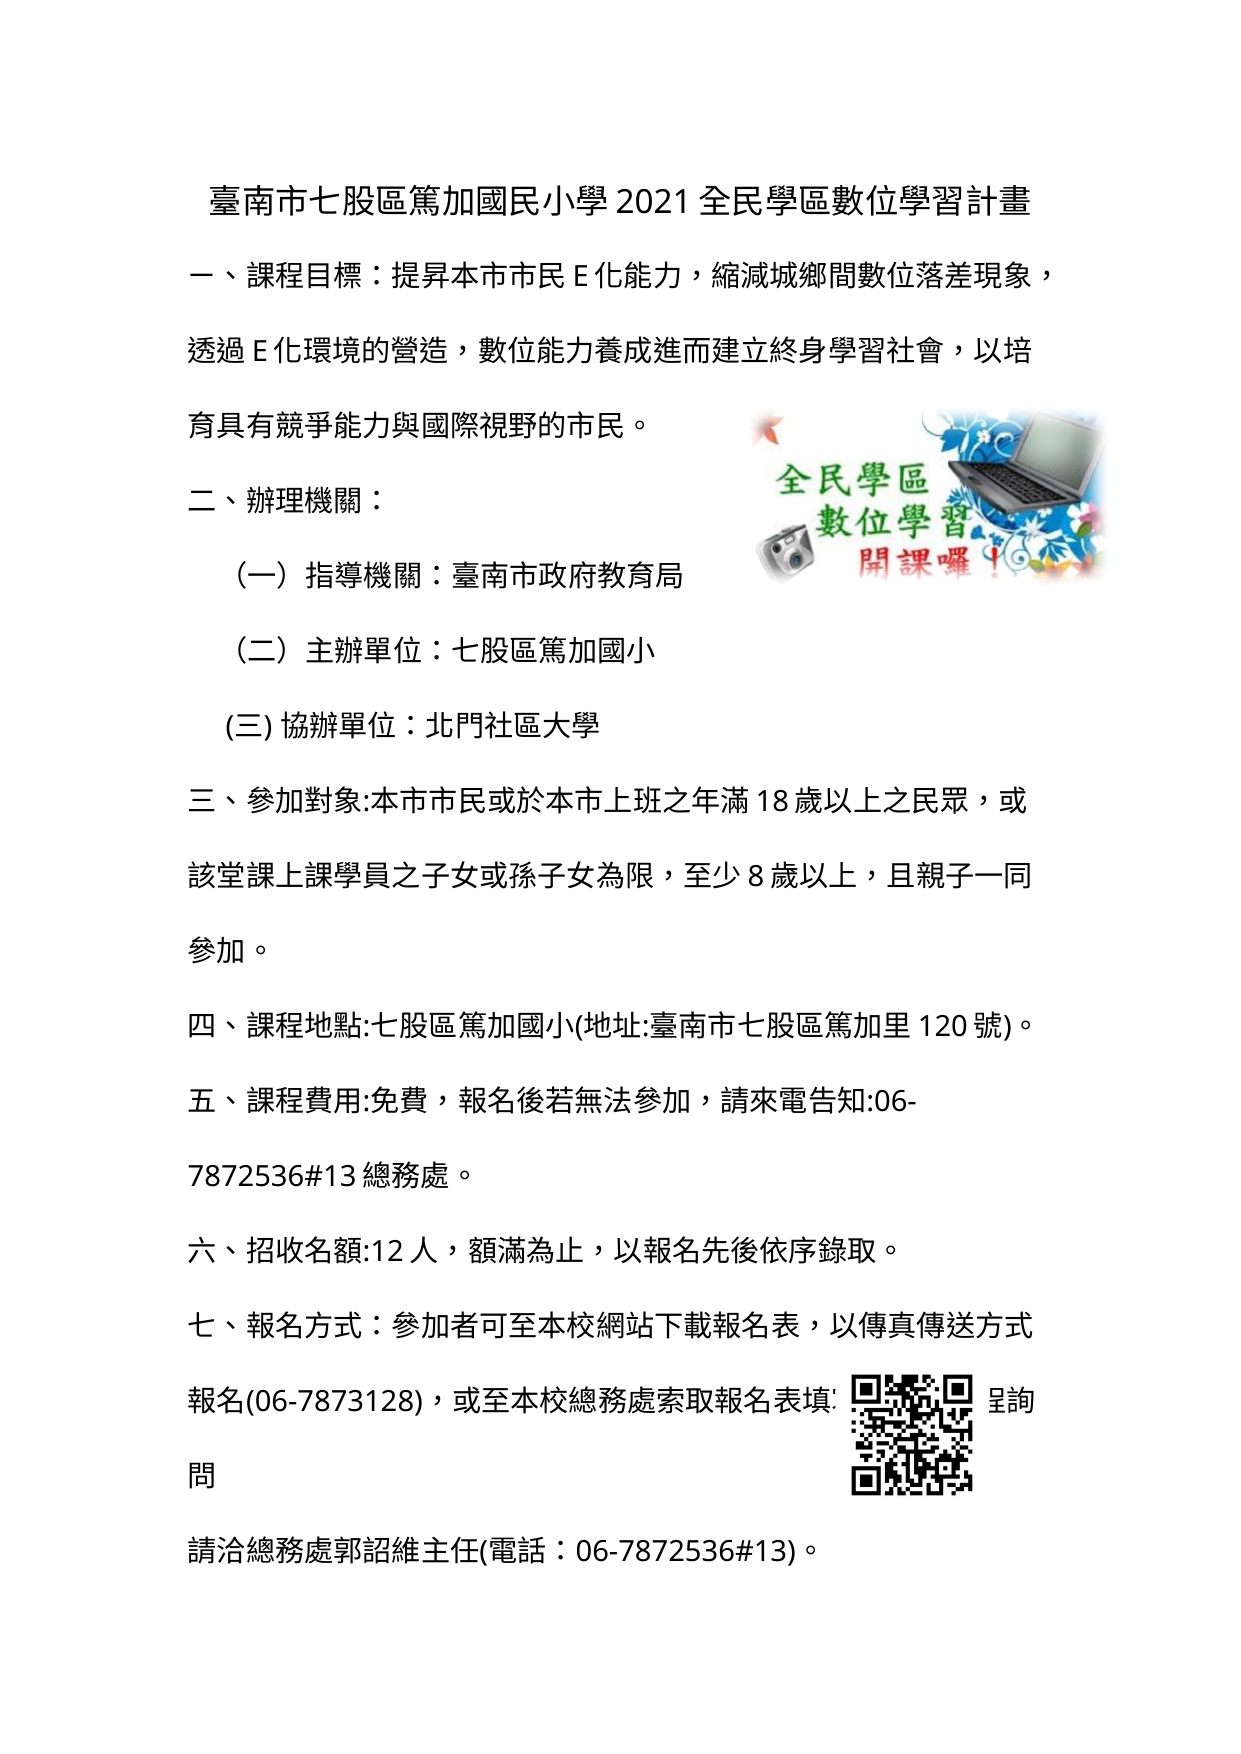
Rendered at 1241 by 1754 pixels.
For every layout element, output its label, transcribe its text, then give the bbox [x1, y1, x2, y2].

text ㄧ、課程目標：提昇本市市民E化能力，縮減城鄉間數位落差現象，透過E化環境的營造，數位能力養成進而建立終身學習社會，以培育具有競爭能力與國際視野的市民。 [187, 237, 1053, 462]
picture [776, 435, 1082, 558]
text 三、參加對象:本市市民或於本市上班之年滿18歲以上之民眾，或該堂課上課學員之子女或孫子女為限，至少8歲以上，且親子一同參加。 [187, 762, 1053, 987]
text 二、辦理機關： [187, 462, 750, 537]
text 六、招收名額:12人，額滿為止，以報名先後依序錄取。 [187, 1212, 1053, 1287]
text 四、課程地點:七股區篤加國小(地址:臺南市七股區篤加里120號)。 [187, 987, 1053, 1062]
text 請洽總務處郭詔維主任(電話：06-7872536#13)。 [187, 1512, 1053, 1587]
text 臺南市七股區篤加國民小學2021全民學區數位學習計畫 [187, 162, 1053, 237]
text （二）主辦單位：七股區篤加國小 [187, 612, 1053, 687]
text 七、報名方式：參加者可至本校網站下載報名表，以傳真傳送方式報名(06-7873128)，或至本校總務處索取報名表填寫，相關課程詢問 [187, 1287, 1053, 1512]
text （一）指導機關：臺南市政府教育局 [187, 537, 1053, 612]
picture [835, 1359, 989, 1512]
text 五、課程費用:免費，報名後若無法參加，請來電告知:06-7872536#13總務處。 [187, 1062, 1053, 1212]
text (三) 協辦單位：北門社區大學 [187, 687, 1053, 762]
